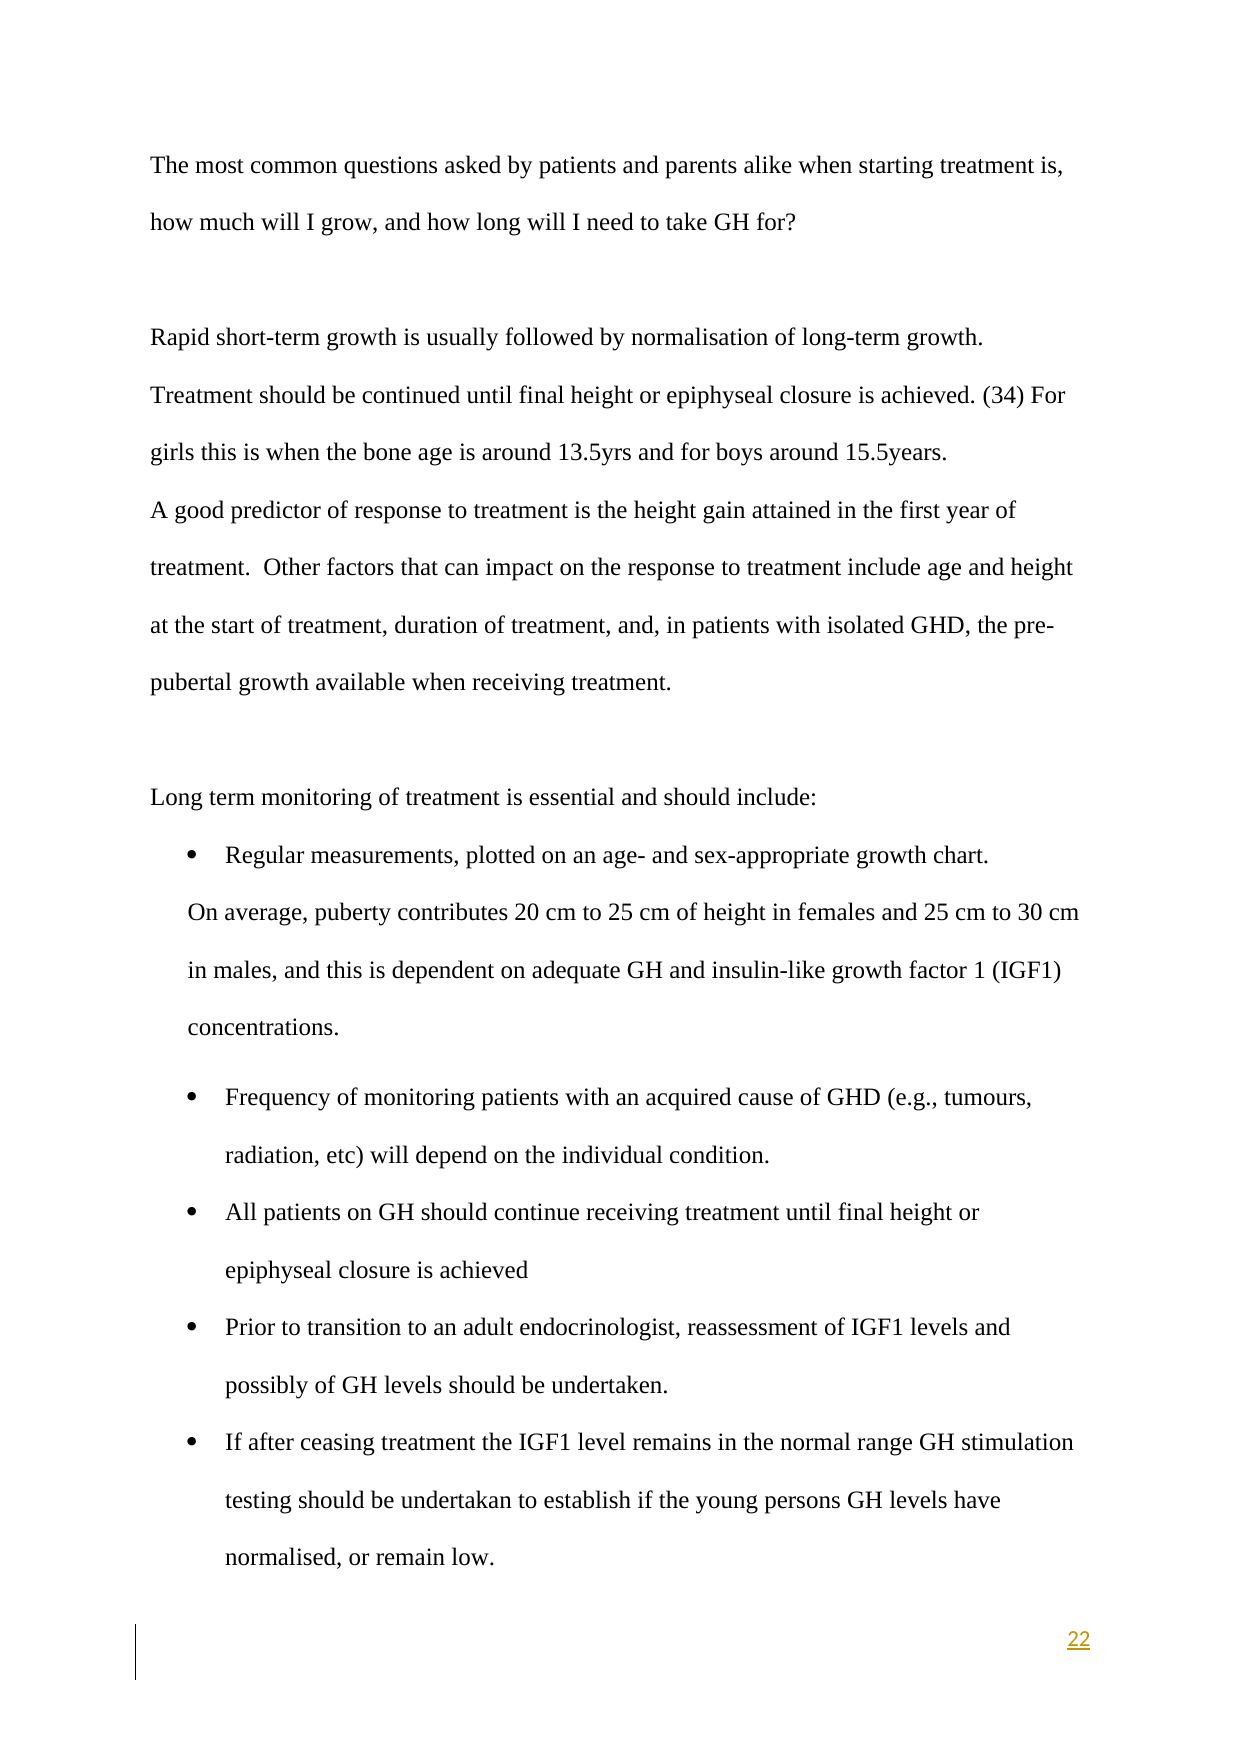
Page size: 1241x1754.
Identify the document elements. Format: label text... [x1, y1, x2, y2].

text Long term monitoring of treatment is essential and should include: [150, 782, 1090, 811]
list All patients on GH should continue receiving treatment until final height or epiphyseal closure is achieved [187, 1197, 1090, 1284]
list Regular measurements, plotted on an age- and sex-appropriate growth chart. [187, 840, 1090, 869]
text The most common questions asked by patients and parents alike when starting treatment is, how much will I grow, and how long will I need to take GH for? [150, 150, 1090, 236]
text Rapid short-term growth is usually followed by normalisation of long-term growth. Treatment should be continued until final height or epiphyseal closure is achieved. (34) For girls this is when the bone age is around 13.5yrs and for boys around 15.5years. A good predictor of response to treatment is the height gain attained in the first year of treatment. Other factors that can impact on the response to treatment include age and height at the start of treatment, duration of treatment, and, in patients with isolated GHD, the pre-pubertal growth available when receiving treatment. [150, 322, 1090, 696]
text On average, puberty contributes 20 cm to 25 cm of height in females and 25 cm to 30 cm in males, and this is dependent on adequate GH and insulin-like growth factor 1 (IGF1) concentrations. [187, 897, 1090, 1041]
list If after ceasing treatment the IGF1 level remains in the normal range GH stimulation testing should be undertakan to establish if the young persons GH levels have normalised, or remain low. [187, 1427, 1090, 1571]
list Frequency of monitoring patients with an acquired cause of GHD (e.g., tumours, radiation, etc) will depend on the individual condition. [187, 1082, 1090, 1169]
list Prior to transition to an adult endocrinologist, reassessment of IGF1 levels and possibly of GH levels should be undertaken. [187, 1312, 1090, 1399]
